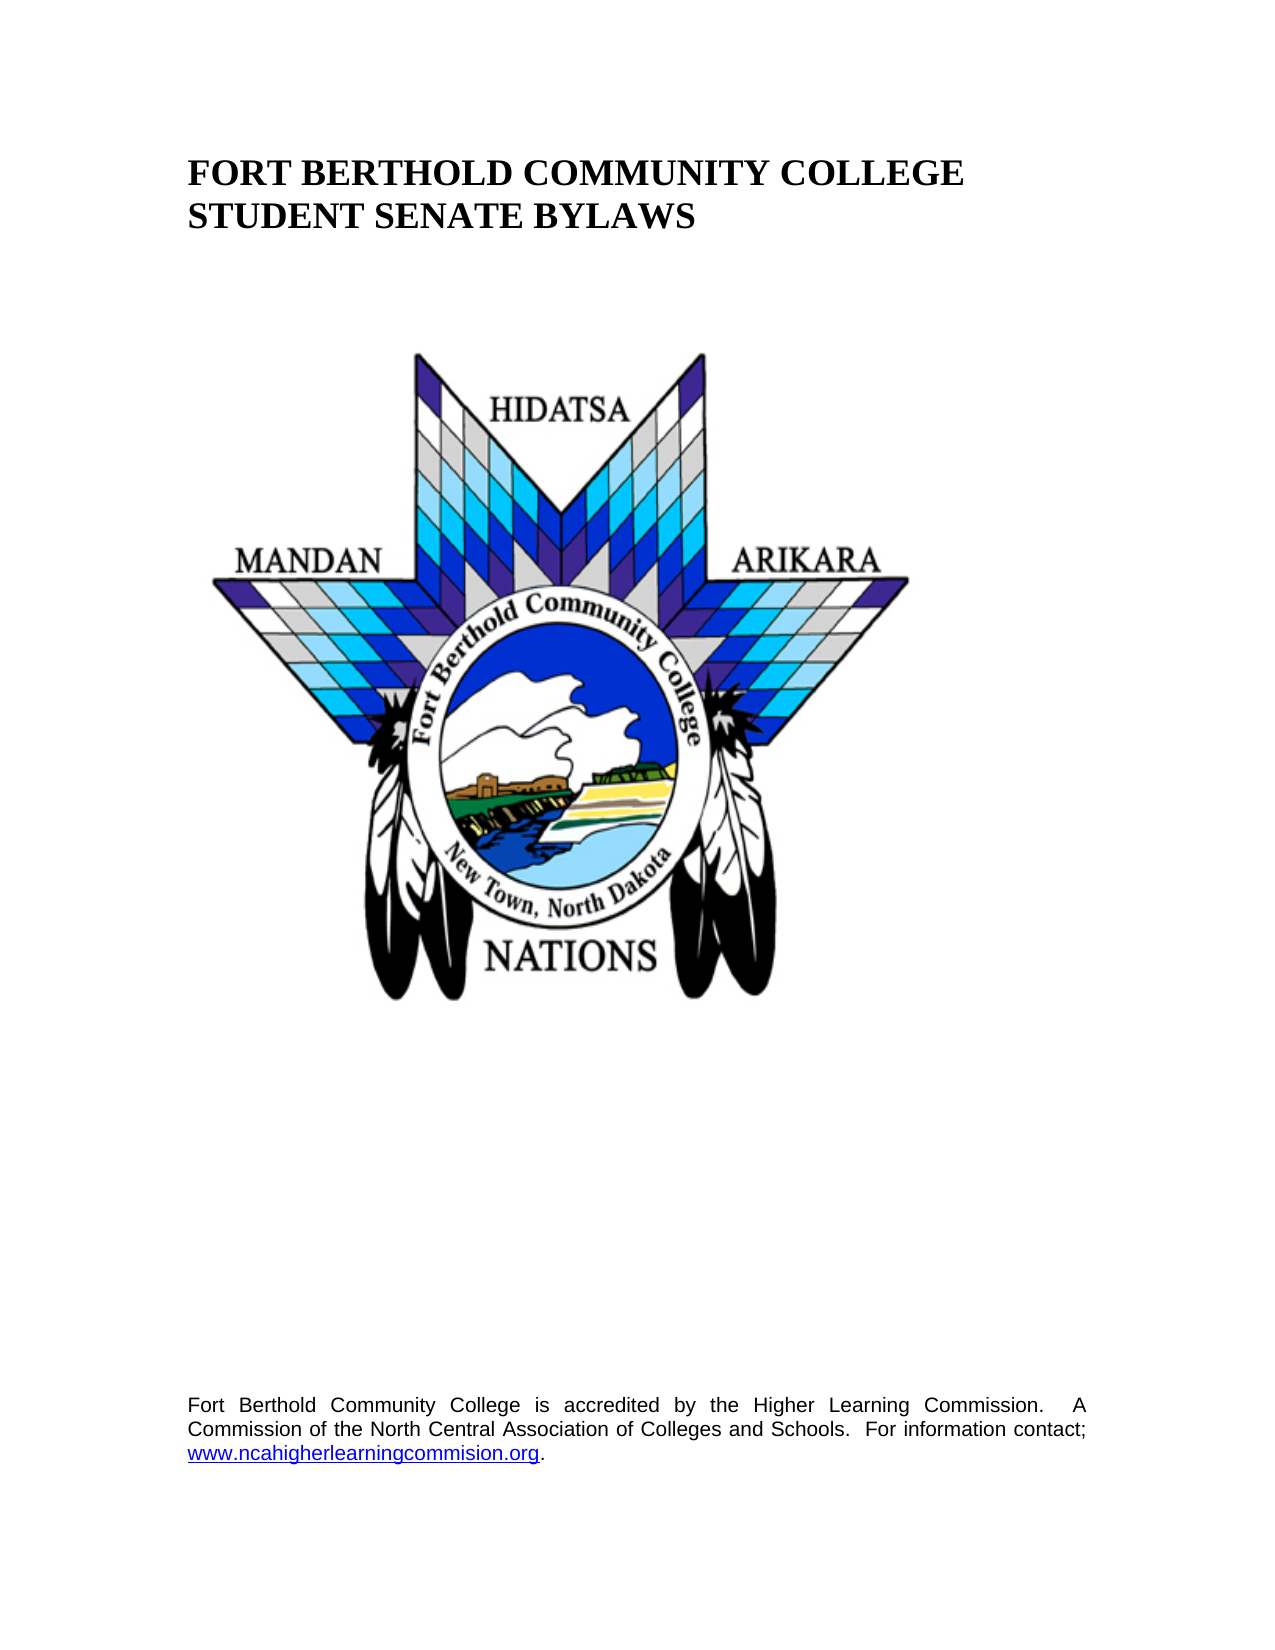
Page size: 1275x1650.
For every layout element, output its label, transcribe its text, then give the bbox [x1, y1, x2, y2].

text is accredited by the Higher Learning Commission. A Commission of the North Central Association of Colleges and Schools. For information contact; www.ncahigherlearningcommision.org. [187, 1393, 1087, 1465]
text Student Senate Bylaws [187, 193, 1087, 236]
picture [187, 322, 976, 1159]
subtitle FORT BERTHOLD COMMUNITY COLLEGE [187, 150, 1087, 193]
